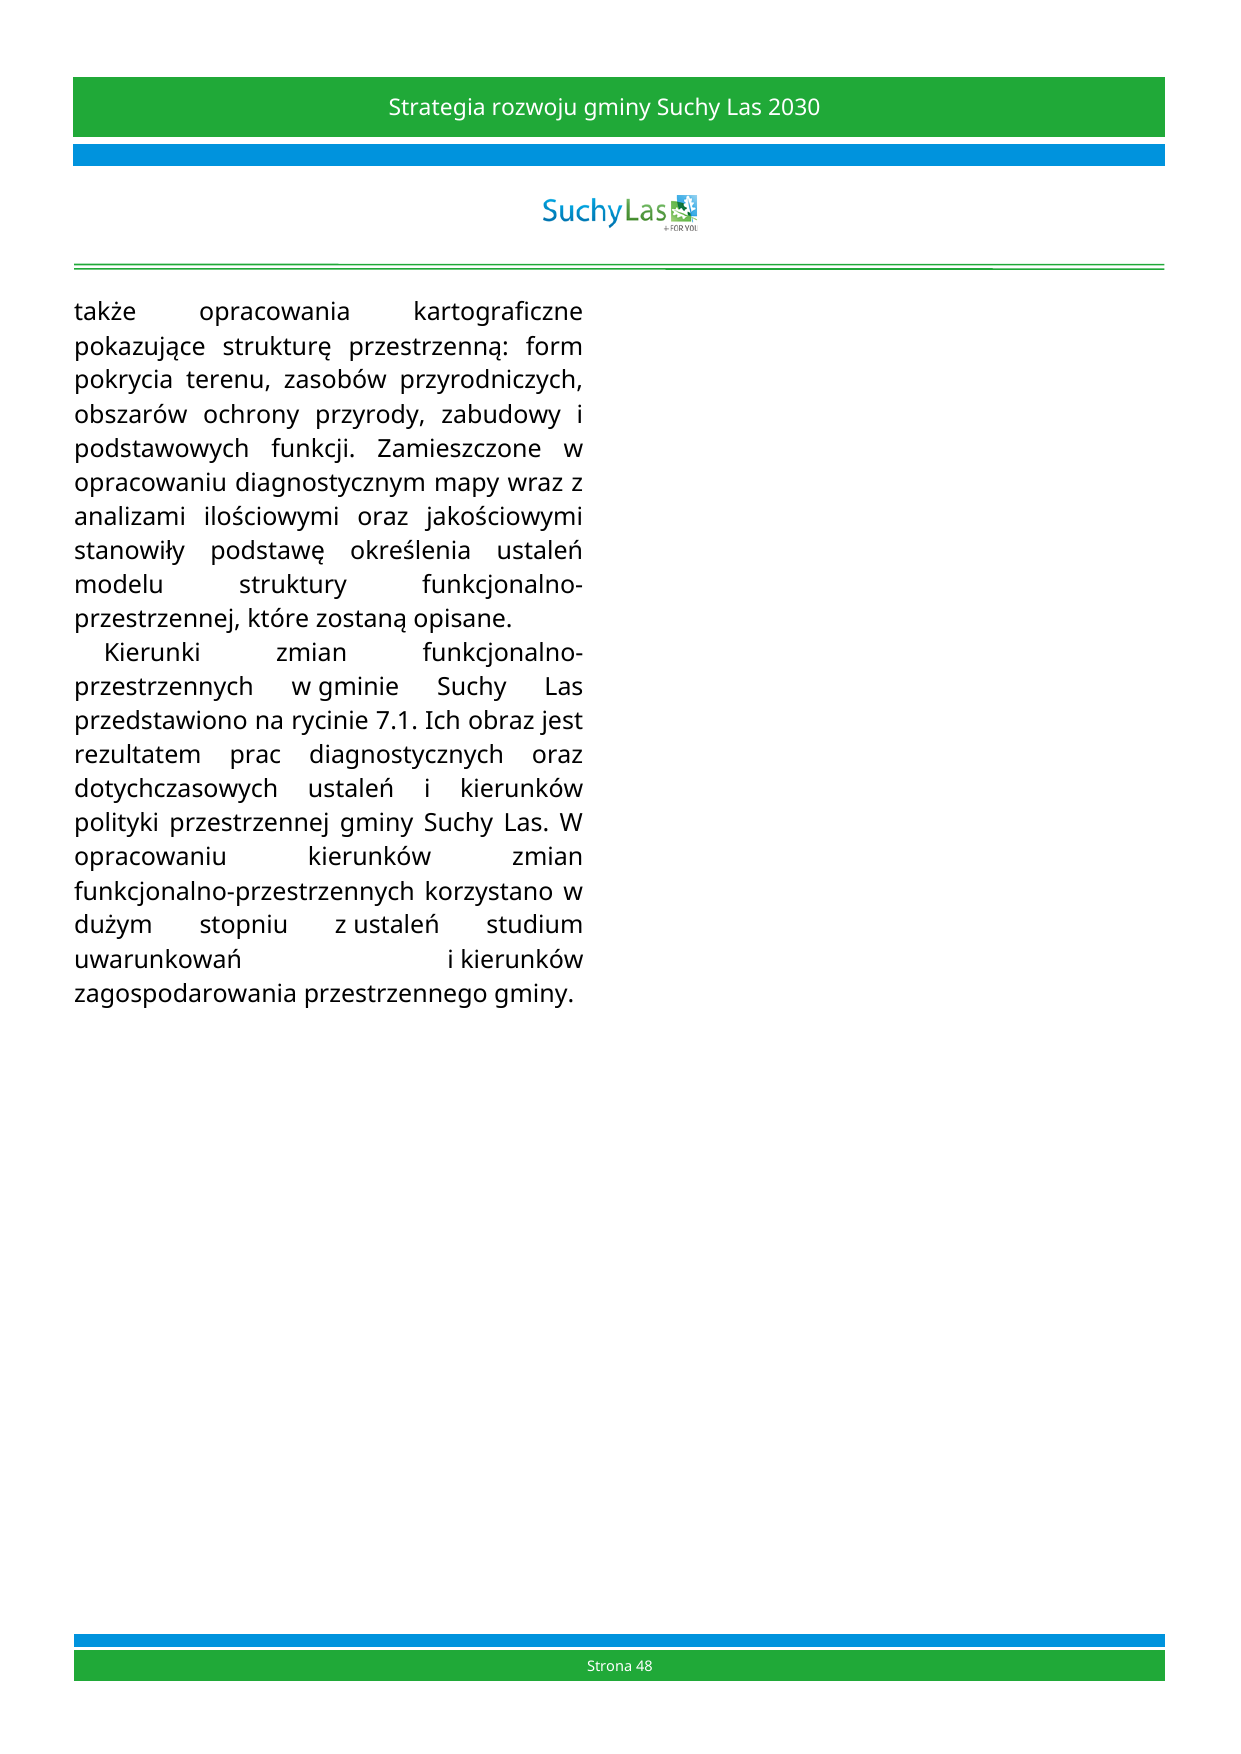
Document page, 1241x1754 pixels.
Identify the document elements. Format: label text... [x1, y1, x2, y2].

text Kierunki zmian funkcjonalno-przestrzennych w gminie Suchy Las przedstawiono na rycinie 7.1. Ich obraz jest rezultatem prac diagnostycznych oraz dotychczasowych ustaleń i kierunków polityki przestrzennej gminy Suchy Las. W opracowaniu kierunków zmian funkcjonalno-przestrzennych korzystano w dużym stopniu z ustaleń studium uwarunkowań i kierunków zagospodarowania przestrzennego gminy. [74, 635, 583, 1009]
picture [543, 195, 698, 231]
